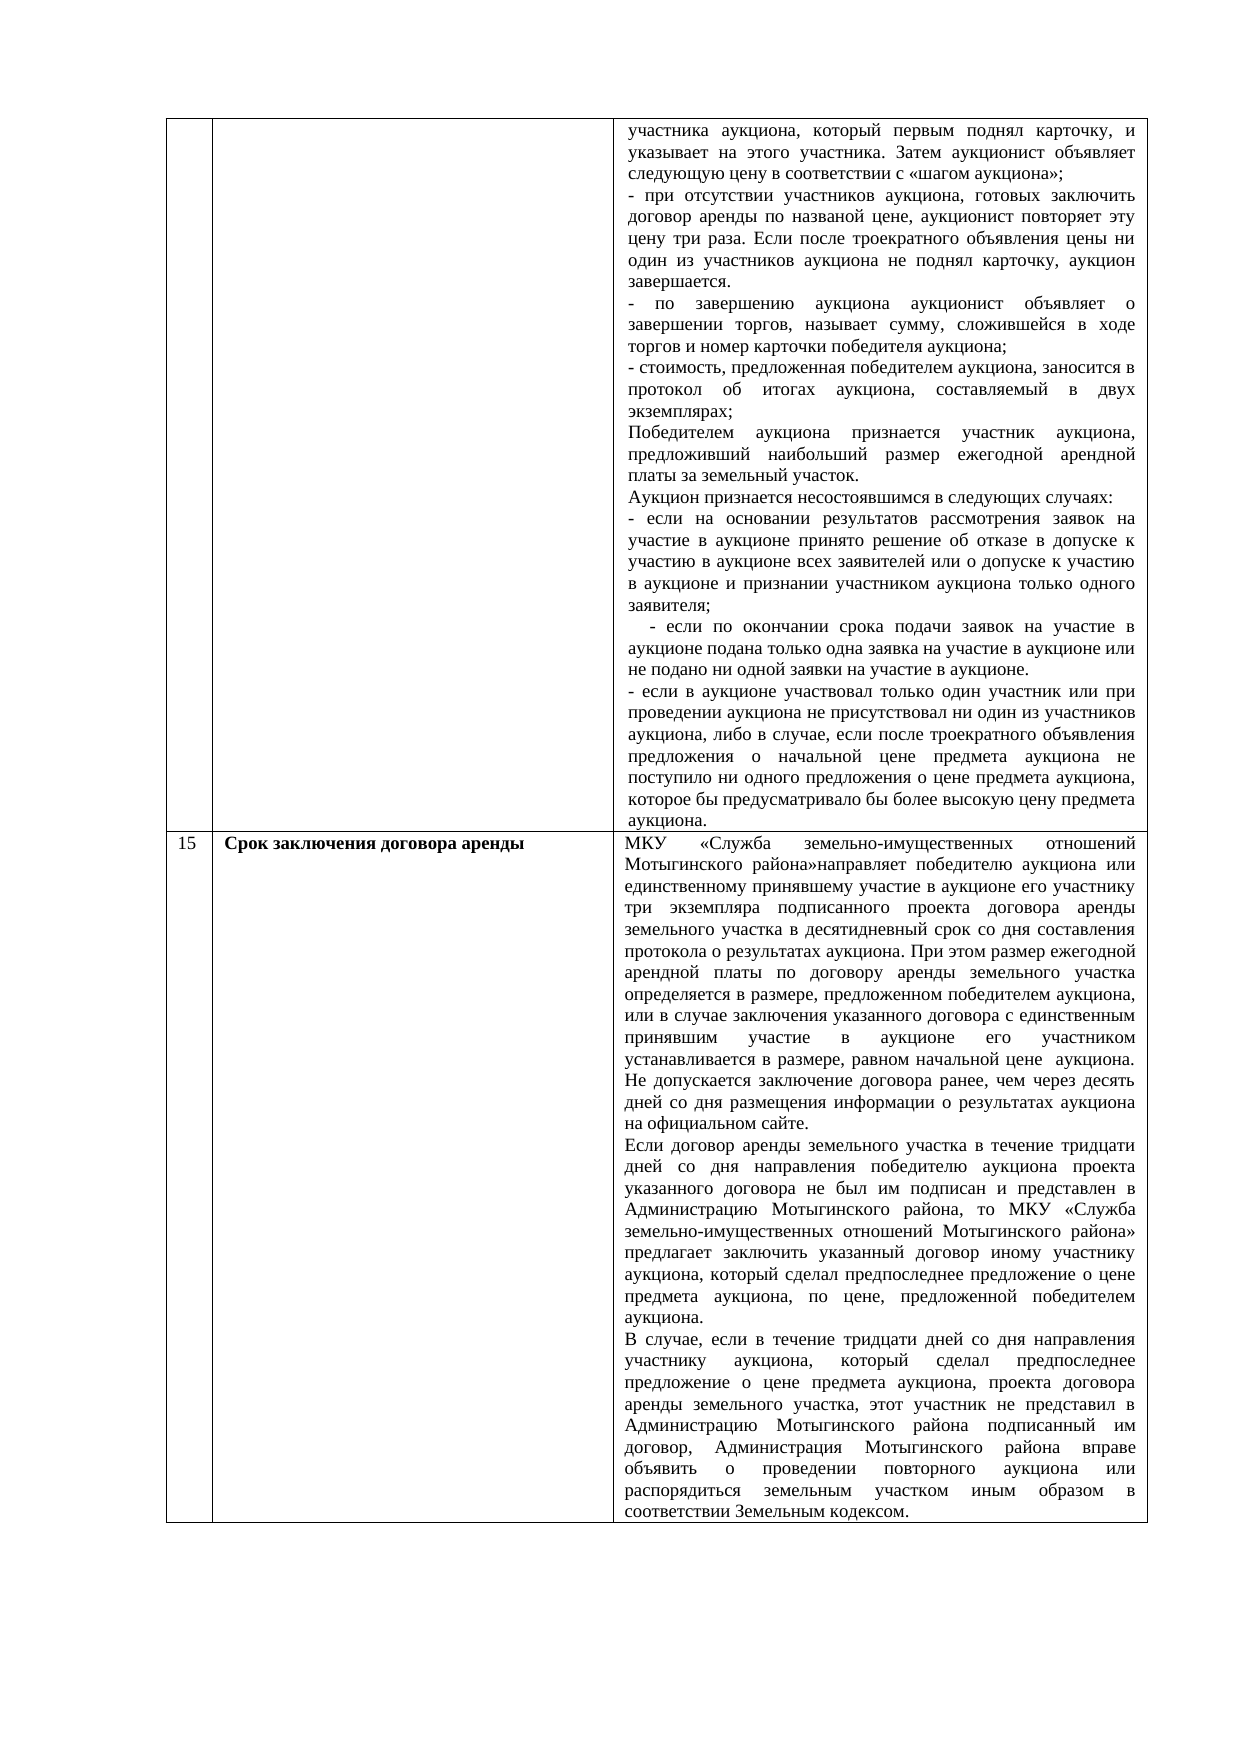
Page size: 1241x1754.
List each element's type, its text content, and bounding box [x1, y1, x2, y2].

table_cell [213, 119, 613, 831]
table_cell 15 [167, 832, 212, 1522]
table_cell 14 [167, 119, 212, 831]
table_cell Срок заключения договора аренды [213, 832, 613, 1522]
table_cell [614, 119, 1147, 831]
table_cell МКУ «Служба земельно-имущественных отношений Мотыгинского района»направляет победителю аукциона или единственному принявшему участие в аукционе его участнику три экземпляра подписанного проекта договора аренды земельного участка в десятидневный срок со дня составления протокола о результатах аукциона. При этом размер ежегодной арендной платы по договору аренды земельного участка определяется в размере, предложенном победителем аукциона, или в случае заключения указанного договора с единственным принявшим участие в аукционе его участником устанавливается в размере, равном начальной цене аукциона. Не допускается заключение договора ранее, чем через десять дней со дня размещения информации о результатах аукциона на официальном сайте. Если договор аренды земельного участка в течение тридцати дней со дня направления победителю аукциона проекта указанного договора не был им подписан и представлен в Администрацию Мотыгинского района, то МКУ «Служба земельно-имущественных отношений Мотыгинского района» предлагает заключить указанный договор иному участнику аукциона, который сделал предпоследнее предложение о цене предмета аукциона, по цене, предложенной победителем аукциона. В случае, если в течение тридцати дней со дня направления участнику аукциона, который сделал предпоследнее предложение о цене предмета аукциона, проекта договора аренды земельного участка, этот участник не представил в Администрацию Мотыгинского района подписанный им договор, Администрация Мотыгинского района вправе объявить о проведении повторного аукциона или распорядиться земельным участком иным образом в соответствии Земельным кодексом. [614, 832, 1147, 1522]
